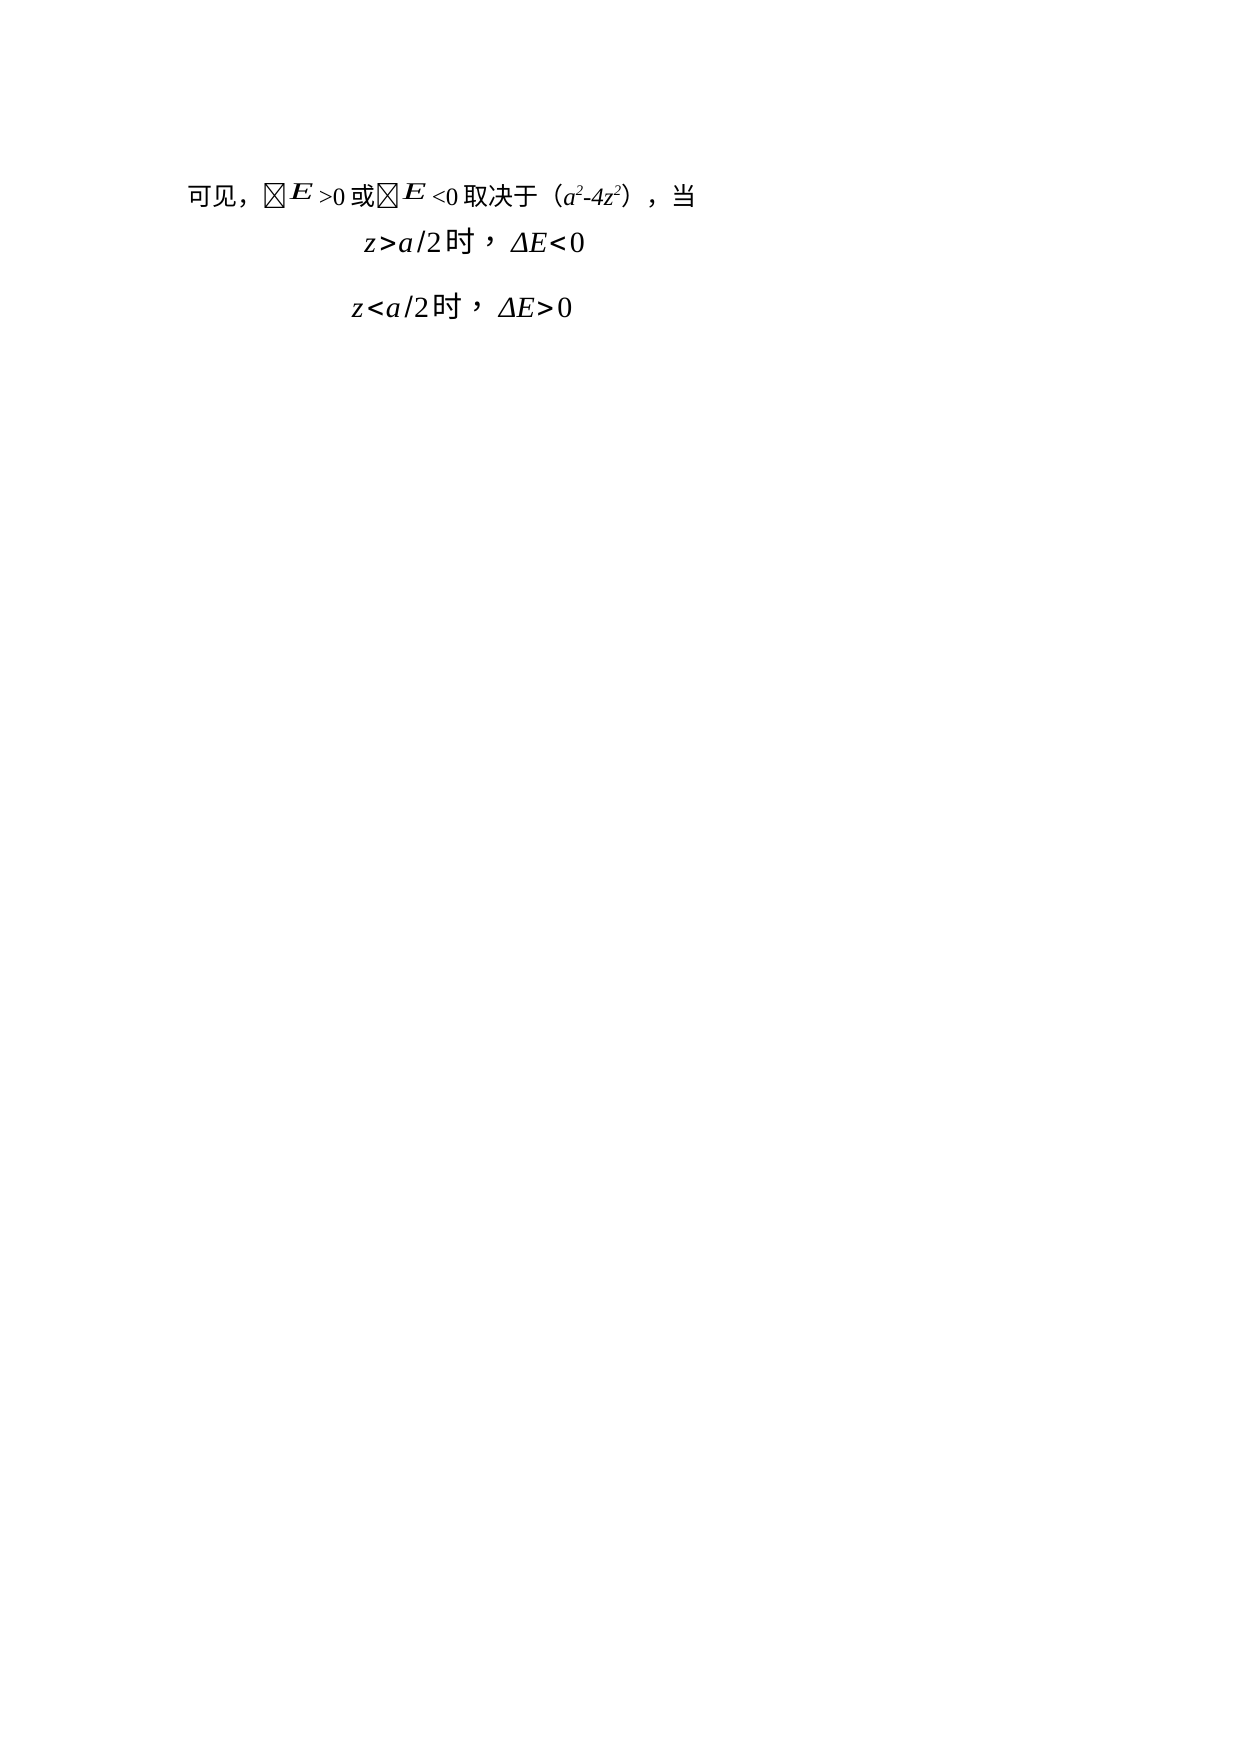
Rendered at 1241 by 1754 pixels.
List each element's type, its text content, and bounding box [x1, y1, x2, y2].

text 可见，>0或<0取决于（a2-4z2），当 [187, 162, 1053, 227]
